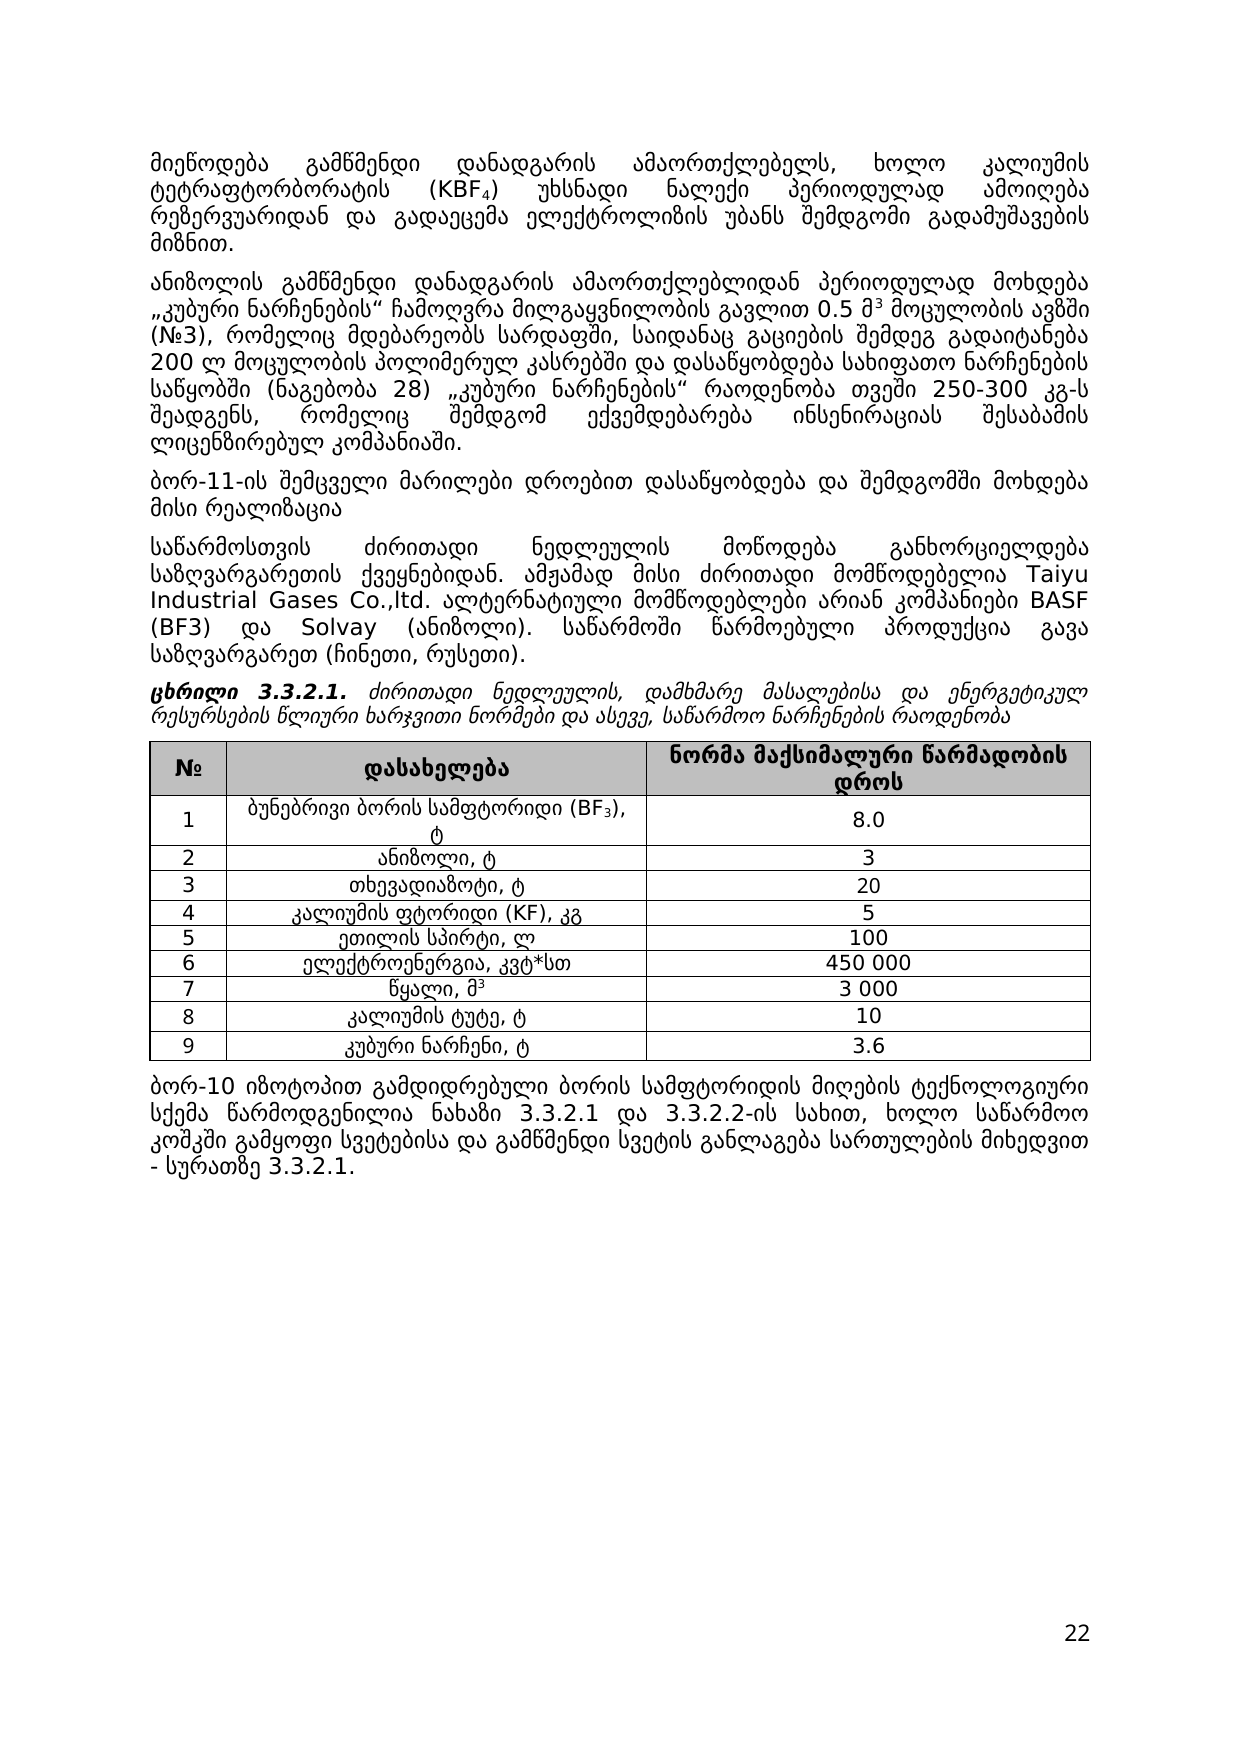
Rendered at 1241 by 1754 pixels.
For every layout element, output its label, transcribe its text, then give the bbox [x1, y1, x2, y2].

table_cell წყალი, მ3 [227, 977, 646, 1001]
table_cell 2 [151, 846, 226, 870]
text ცხრილი 3.3.2.1. ძირითადი ნედლეულის, დამხმარე მასალებისა და ენერგეტიკულ რესურსების წლიური ხარჯვითი ნორმები და ასევე, საწარმოო ნარჩენების რაოდენობა [150, 680, 1090, 728]
table_header ნორმა მაქსიმალური წარმადობის დროს [647, 742, 1090, 795]
text ბორ-11-ის შემცველი მარილები დროებით დასაწყობდება და შემდგომში მოხდება მისი რეალიზაცია [150, 468, 1090, 522]
table_cell კალიუმის ტუტე, ტ [227, 1002, 646, 1031]
table_cell ბუნებრივი ბორის სამფტორიდი (BF3), ტ [227, 796, 646, 845]
table_cell 6 [151, 951, 226, 976]
table_cell 3 [647, 846, 1090, 870]
table_header № [151, 742, 226, 795]
table_cell 3 000 [647, 977, 1090, 1001]
text ანიზოლის გამწმენდი დანადგარის ამაორთქლებლიდან პერიოდულად მოხდება „კუბური ნარჩენების“ ჩამოღვრა მილგაყვნილობის გავლით 0.5 მ3 მოცულობის ავზში (№3), რომელიც მდებარეობს სარდაფში, საიდანაც გაციების შემდეგ გადაიტანება 200 ლ მოცულობის პოლიმერულ კასრებში და დასაწყობდება სახიფათო ნარჩენების საწყობში (ნაგებობა 28) „კუბური ნარჩენების“ რაოდენობა თვეში 250-300 კგ-ს შეადგენს, რომელიც შემდგომ ექვემდებარება ინსენირაციას შესაბამის ლიცენზირებულ კომპანიაში. [150, 269, 1090, 456]
table_cell 3 [151, 871, 226, 900]
table_cell 4 [151, 901, 226, 925]
table_cell ეთილის სპირტი, ლ [227, 926, 646, 950]
table_cell 100 [647, 926, 1090, 950]
table_cell ელექტროენერგია, კვტ*სთ [227, 951, 646, 976]
table_cell 20 [647, 871, 1090, 900]
table_cell 8 [151, 1002, 226, 1031]
table_cell 9 [151, 1032, 226, 1060]
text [150, 150, 1090, 257]
table_cell 5 [647, 901, 1090, 925]
table_cell კუბური ნარჩენი, ტ [227, 1032, 646, 1060]
table_header დასახელება [227, 742, 646, 795]
table_cell 10 [647, 1002, 1090, 1031]
table_cell 7 [151, 977, 226, 1001]
table_cell კალიუმის ფტორიდი (KF), კგ [227, 901, 646, 925]
text საწარმოსთვის ძირითადი ნედლეულის მოწოდება განხორციელდება საზღვარგარეთის ქვეყნებიდან. ამჟამად მისი ძირითადი მომწოდებელია Taiyu Industrial Gases Co.,ltd. ალტერნატიული მომწოდებლები არიან კომპანიები BASF (BF3) და Solvay (ანიზოლი). საწარმოში წარმოებული პროდუქცია გავა საზღვარგარეთ (ჩინეთი, რუსეთი). [150, 534, 1090, 667]
text ბორ-10 იზოტოპით გამდიდრებული ბორის სამფტორიდის მიღების ტექნოლოგიური სქემა წარმოდგენილია ნახაზი 3.3.2.1 და 3.3.2.2-ის სახით, ხოლო საწარმოო კოშკში გამყოფი სვეტებისა და გამწმენდი სვეტის განლაგება სართულების მიხედვით - სურათზე 3.3.2.1. [150, 1073, 1090, 1180]
table_cell 450 000 [647, 951, 1090, 976]
table_cell 5 [151, 926, 226, 950]
table_cell 3.6 [647, 1032, 1090, 1060]
table_cell 1 [151, 796, 226, 845]
table_cell თხევადიაზოტი, ტ [227, 871, 646, 900]
table_cell 8.0 [647, 796, 1090, 845]
table_cell ანიზოლი, ტ [227, 846, 646, 870]
